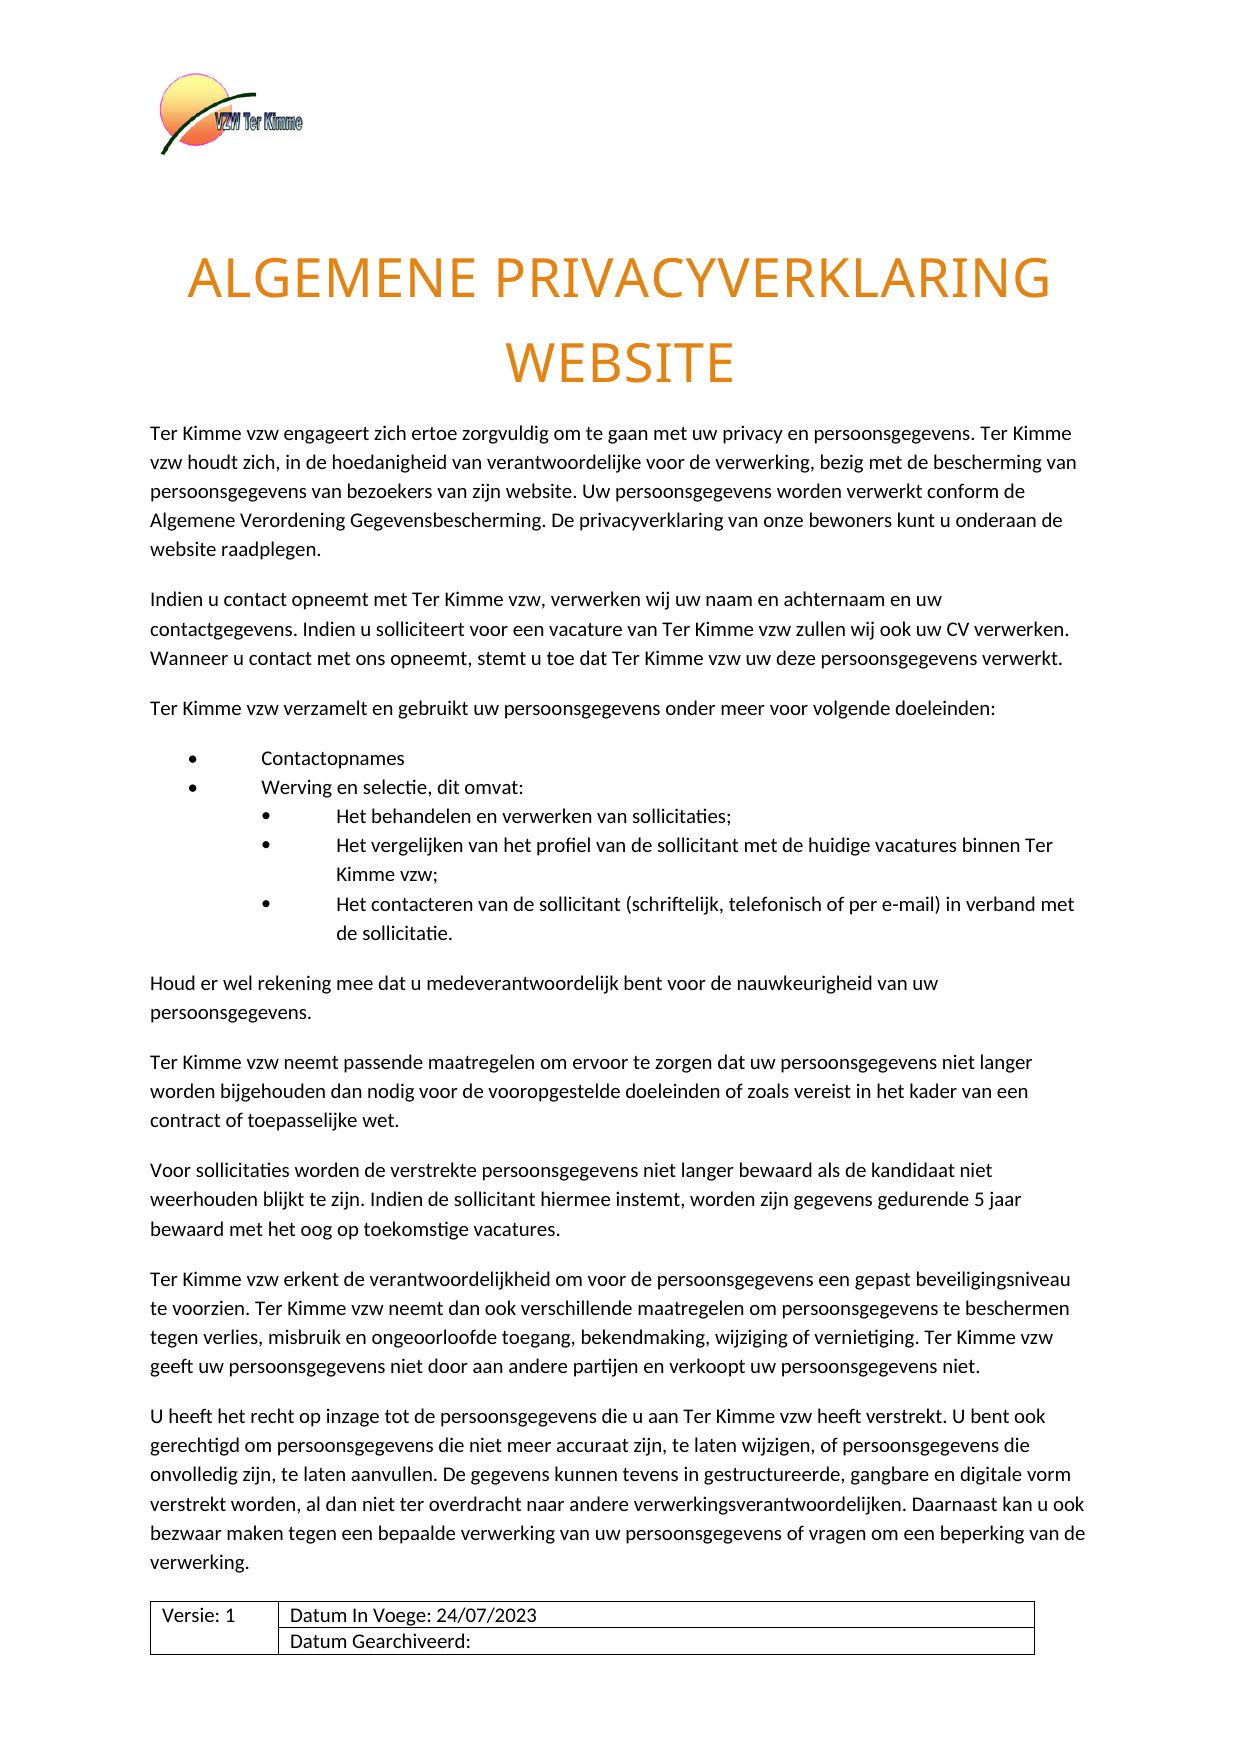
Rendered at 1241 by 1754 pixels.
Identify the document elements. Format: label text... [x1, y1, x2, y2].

text Ter Kimme vzw erkent de verantwoordelijkheid om voor de persoonsgegevens een gepast beveiligingsniveau te voorzien. Ter Kimme vzw neemt dan ook verschillende maatregelen om persoonsgegevens te beschermen tegen verlies, misbruik en ongeoorloofde toegang, bekendmaking, wijziging of vernietiging. Ter Kimme vzw geeft uw persoonsgegevens niet door aan andere partijen en verkoopt uw persoonsgegevens niet. [150, 1266, 1090, 1379]
text Houd er wel rekening mee dat u medeverantwoordelijk bent voor de nauwkeurigheid van uw persoonsgegevens. [150, 970, 1090, 1024]
picture [150, 73, 303, 156]
text Ter Kimme vzw neemt passende maatregelen om ervoor te zorgen dat uw persoonsgegevens niet langer worden bijgehouden dan nodig voor de vooropgestelde doeleinden of zoals vereist in het kader van een contract of toepasselijke wet. [150, 1049, 1090, 1133]
title Algemene privacyverklaring website [150, 240, 1090, 398]
text U heeft het recht op inzage tot de persoonsgegevens die u aan Ter Kimme vzw heeft verstrekt. U bent ook gerechtigd om persoonsgegevens die niet meer accuraat zijn, te laten wijzigen, of persoonsgegevens die onvolledig zijn, te laten aanvullen. De gegevens kunnen tevens in gestructureerde, gangbare en digitale vorm verstrekt worden, al dan niet ter overdracht naar andere verwerkingsverantwoordelijken. Daarnaast kan u ook bezwaar maken tegen een bepaalde verwerking van uw persoonsgegevens of vragen om een beperking van de verwerking. [150, 1403, 1090, 1574]
text Ter Kimme vzw verzamelt en gebruikt uw persoonsgegevens onder meer voor volgende doeleinden: [150, 695, 1090, 720]
list Het contacteren van de sollicitant (schriftelijk, telefonisch of per e-mail) in verband met de sollicitatie. [262, 891, 1090, 945]
list Contactopnames [187, 745, 1090, 770]
list Werving en selectie, dit omvat: [187, 774, 1090, 799]
list Het vergelijken van het profiel van de sollicitant met de huidige vacatures binnen Ter Kimme vzw; [262, 832, 1090, 887]
text Voor sollicitaties worden de verstrekte persoonsgegevens niet langer bewaard als de kandidaat niet weerhouden blijkt te zijn. Indien de sollicitant hiermee instemt, worden zijn gegevens gedurende 5 jaar bewaard met het oog op toekomstige vacatures. [150, 1157, 1090, 1241]
text Ter Kimme vzw engageert zich ertoe zorgvuldig om te gaan met uw privacy en persoonsgegevens. Ter Kimme vzw houdt zich, in de hoedanigheid van verantwoordelijke voor de verwerking, bezig met de bescherming van persoonsgegevens van bezoekers van zijn website. Uw persoonsgegevens worden verwerkt conform de Algemene Verordening Gegevensbescherming. De privacyverklaring van onze bewoners kunt u onderaan de website raadplegen. [150, 420, 1090, 562]
text Indien u contact opneemt met Ter Kimme vzw, verwerken wij uw naam en achternaam en uw contactgegevens. Indien u solliciteert voor een vacature van Ter Kimme vzw zullen wij ook uw CV verwerken. Wanneer u contact met ons opneemt, stemt u toe dat Ter Kimme vzw uw deze persoonsgegevens verwerkt. [150, 587, 1090, 670]
list Het behandelen en verwerken van sollicitaties; [262, 803, 1090, 829]
